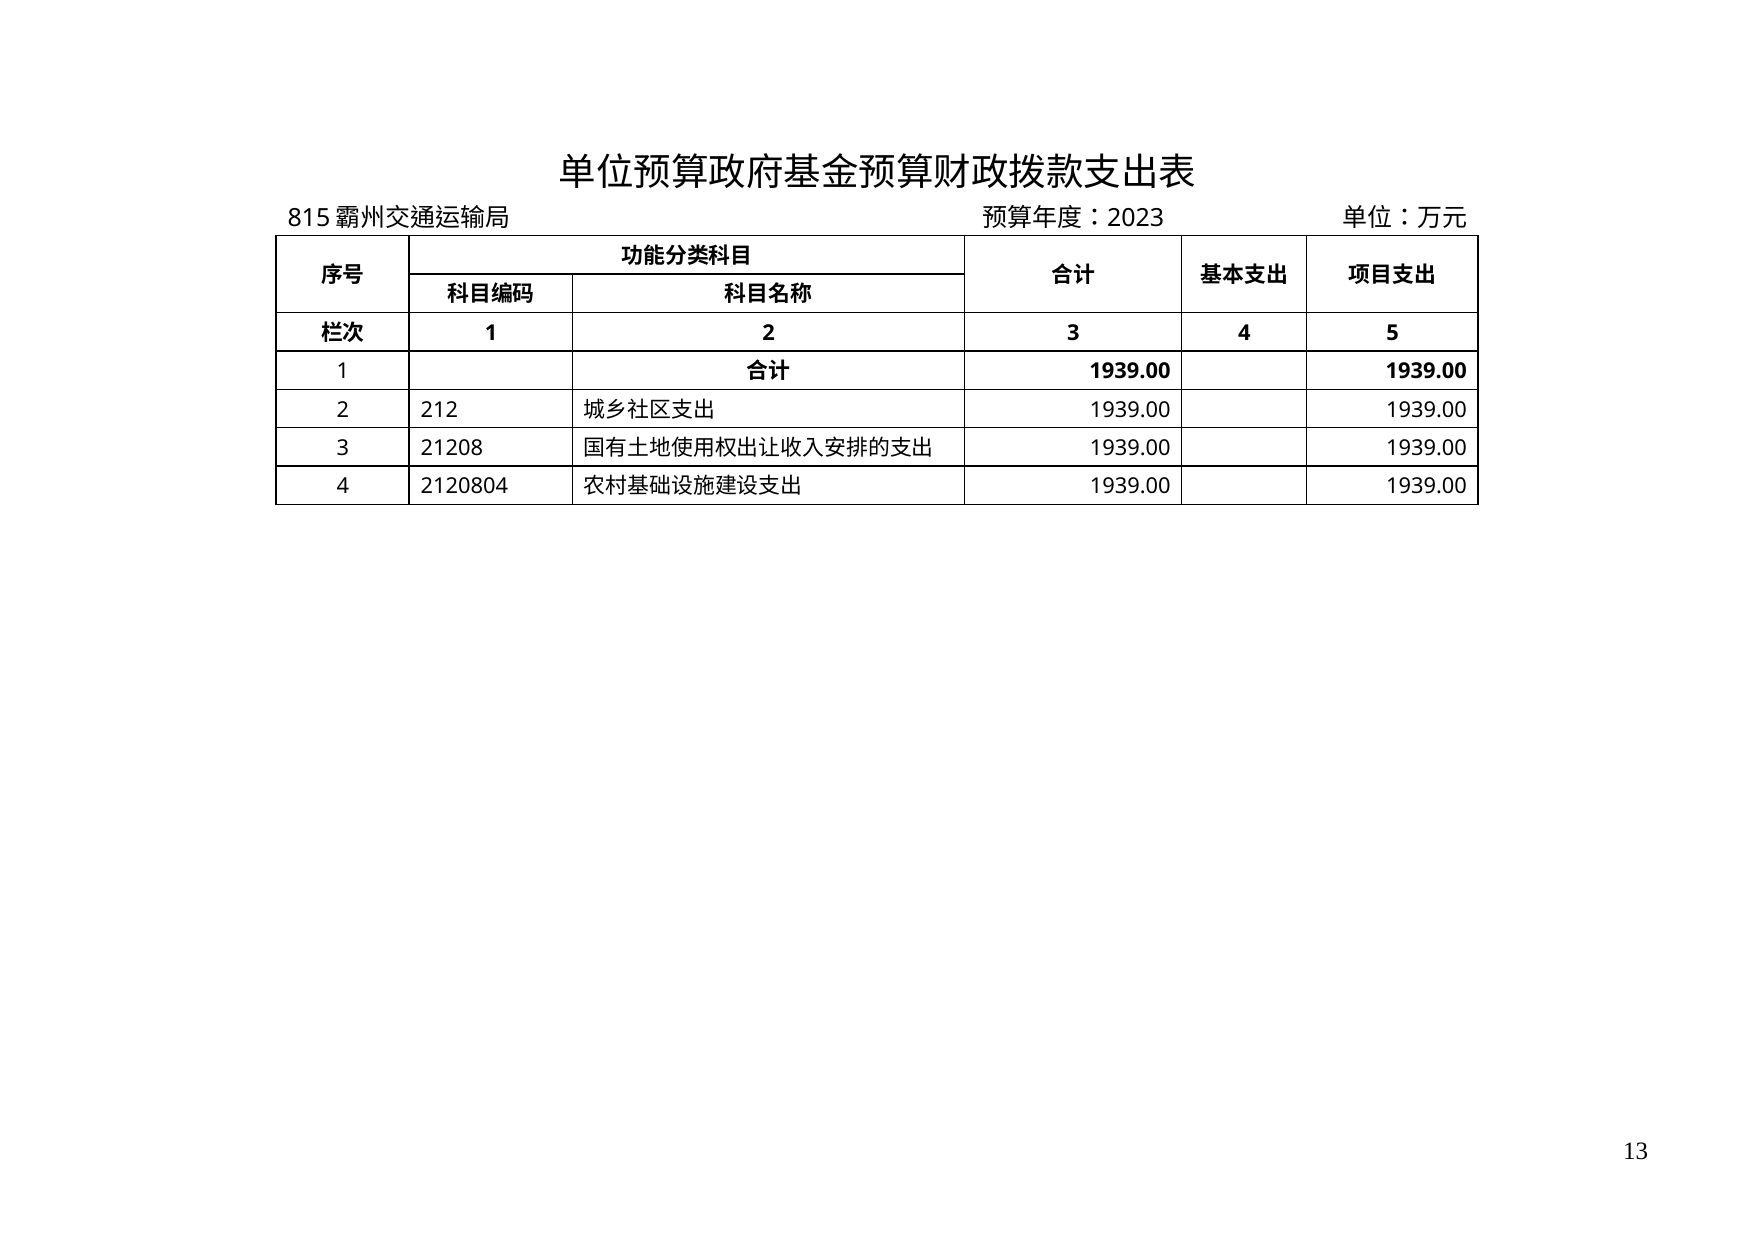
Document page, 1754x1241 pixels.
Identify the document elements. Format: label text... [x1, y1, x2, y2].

table_cell 栏次 [277, 313, 408, 350]
table_cell 城乡社区支出 [573, 390, 964, 427]
table_cell 合计 [573, 352, 964, 388]
text 单位预算政府基金预算财政拨款支出表 [106, 142, 1648, 196]
table_cell 1939.00 [965, 390, 1181, 427]
table_cell [410, 352, 572, 388]
table_cell 国有土地使用权出让收入安排的支出 [573, 428, 964, 465]
table_cell 4 [277, 467, 408, 504]
table_cell 3 [965, 313, 1181, 350]
table_cell [1182, 428, 1306, 465]
table_cell 2 [277, 390, 408, 427]
table_cell 2120804 [410, 467, 572, 504]
table_cell 基本支出 [1182, 236, 1306, 312]
table_cell 1939.00 [965, 352, 1181, 388]
table_cell 合计 [965, 236, 1181, 312]
table_cell [1182, 390, 1306, 427]
table_header 单位：万元 [1182, 198, 1477, 235]
table_cell 1 [277, 352, 408, 388]
table_cell [1182, 467, 1306, 504]
table_cell 1939.00 [1307, 467, 1477, 504]
table_header 815霸州交通运输局 [277, 198, 964, 235]
table_cell 科目名称 [573, 275, 964, 312]
table_cell 3 [277, 428, 408, 465]
table_cell 1939.00 [1307, 428, 1477, 465]
table_cell 项目支出 [1307, 236, 1477, 312]
table_cell 功能分类科目 [410, 236, 964, 273]
table_cell 序号 [277, 236, 408, 312]
table_cell 科目编码 [410, 275, 572, 312]
table_cell 1 [410, 313, 572, 350]
table_cell 1939.00 [1307, 390, 1477, 427]
table_cell 2 [573, 313, 964, 350]
table_cell [1182, 352, 1306, 388]
table_cell 1939.00 [965, 467, 1181, 504]
table_cell 4 [1182, 313, 1306, 350]
table_cell 农村基础设施建设支出 [573, 467, 964, 504]
table_header 预算年度：2023 [965, 198, 1181, 235]
table_cell 21208 [410, 428, 572, 465]
table_cell 212 [410, 390, 572, 427]
table_cell 5 [1307, 313, 1477, 350]
table_cell 1939.00 [1307, 352, 1477, 388]
table_cell 1939.00 [965, 428, 1181, 465]
